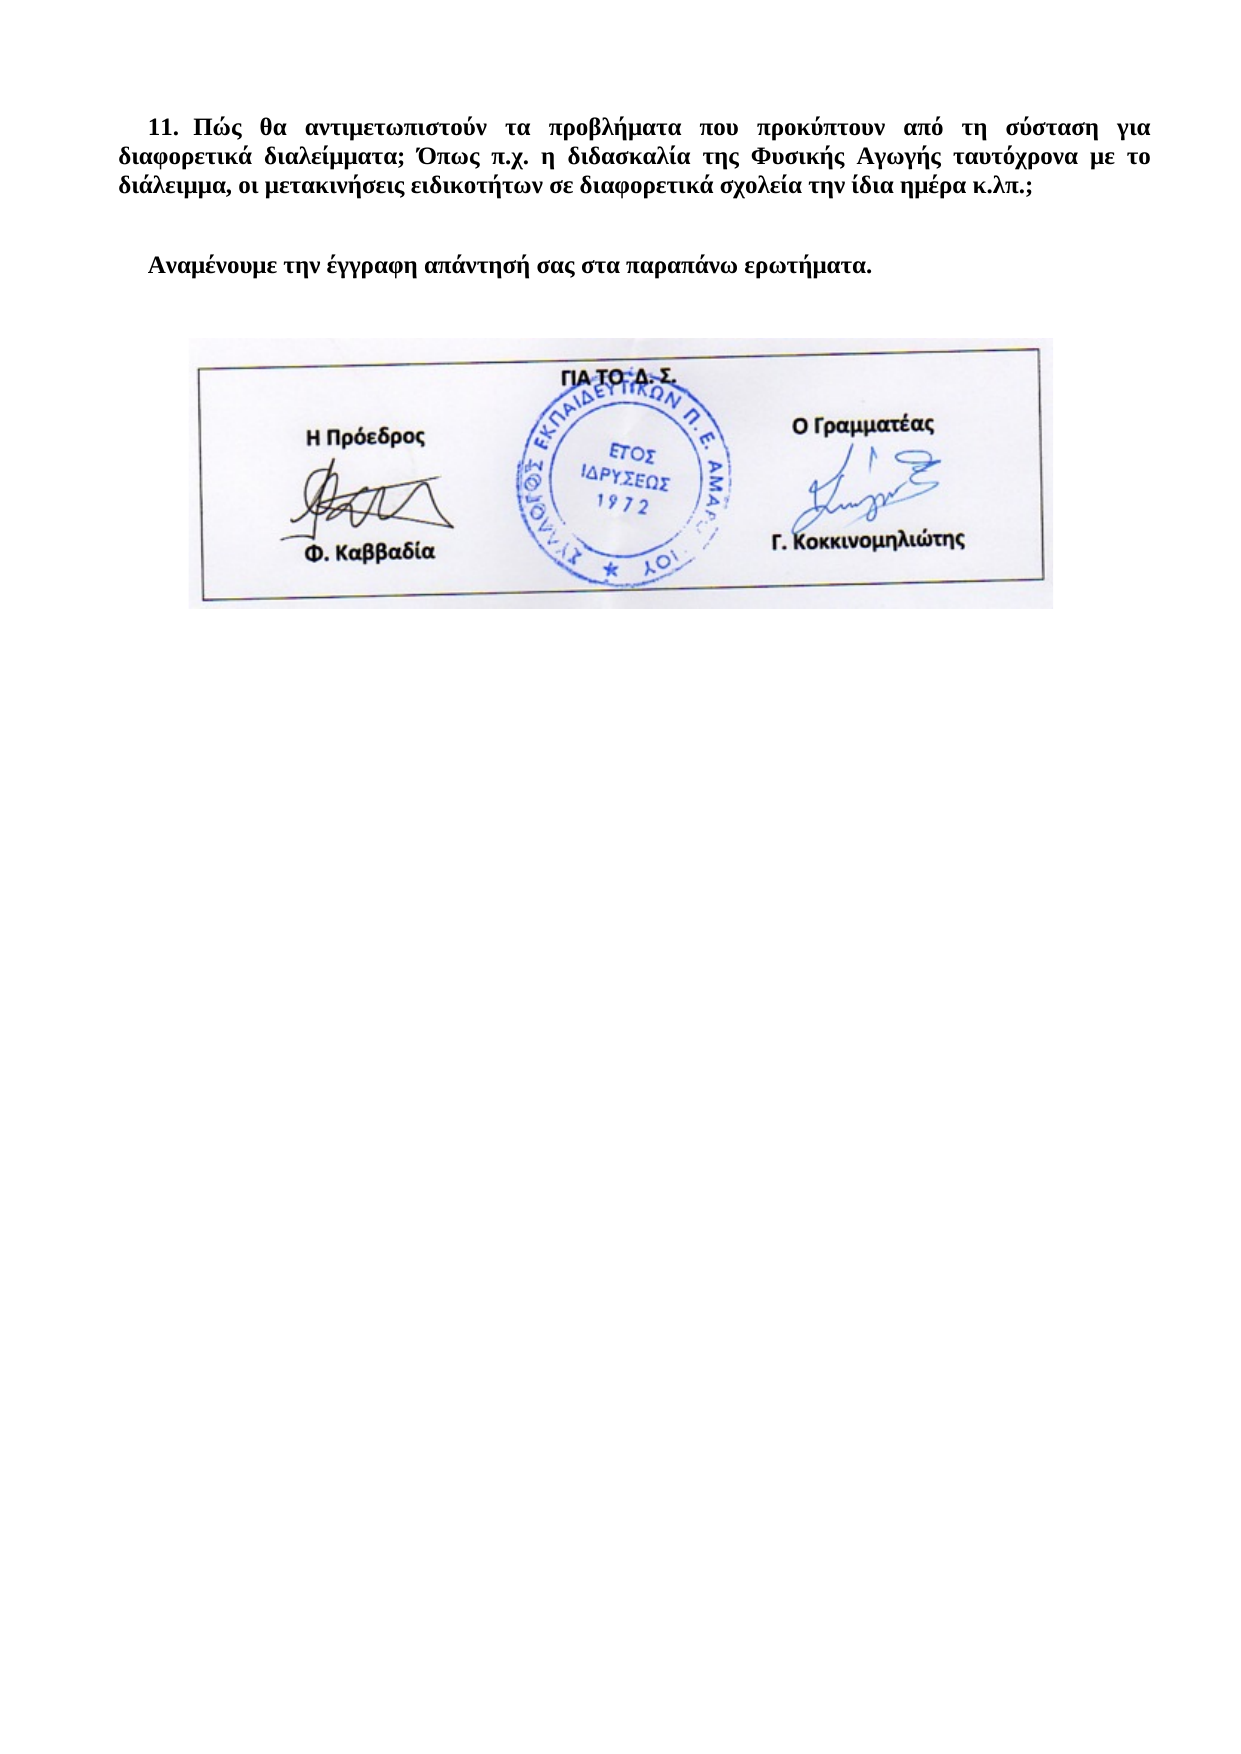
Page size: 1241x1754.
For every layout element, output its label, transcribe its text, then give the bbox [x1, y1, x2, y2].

text Αναμένουμε την έγγραφη απάντησή σας στα παραπάνω ερωτήματα. [118, 250, 1152, 278]
picture [188, 338, 1054, 609]
list Πώς θα αντιμετωπιστούν τα προβλήματα που προκύπτουν από τη σύσταση για διαφορετικά διαλείμματα; Όπως π.χ. η διδασκαλία της Φυσικής Αγωγής ταυτόχρονα με το διάλειμμα, οι μετακινήσεις ειδικοτήτων σε διαφορετικά σχολεία την ίδια ημέρα κ.λπ.; [118, 112, 1152, 199]
